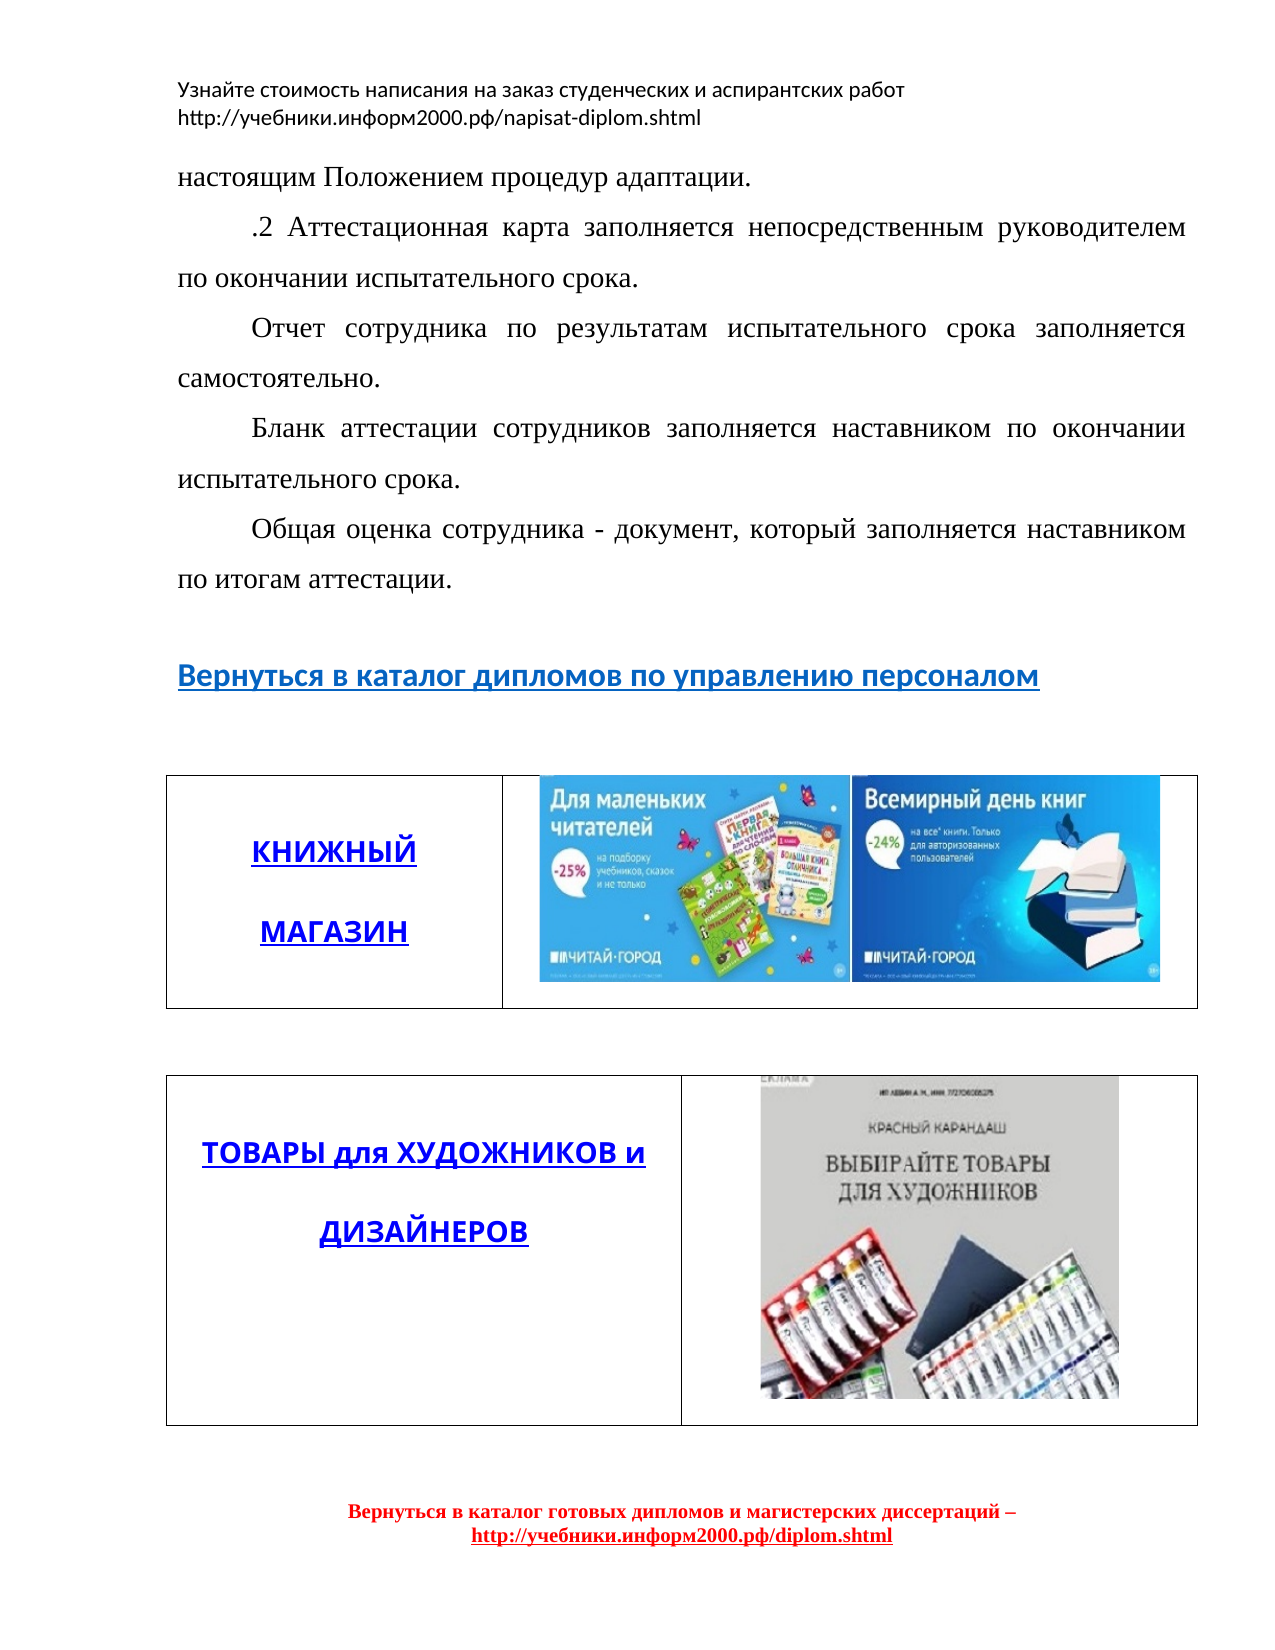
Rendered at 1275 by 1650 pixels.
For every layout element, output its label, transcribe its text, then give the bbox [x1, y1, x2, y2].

table_header ТОВАРЫ для ХУДОЖНИКОВ и ДИЗАЙНЕРОВ [167, 1076, 681, 1424]
text .2 Аттестационная карта заполняется непосредственным руководителем по окончании испытательного срока. [177, 209, 1186, 293]
table_header [682, 1076, 1197, 1424]
text Общая оценка сотрудника - документ, который заполняется наставником по итогам аттестации. [177, 511, 1186, 595]
table_header [503, 776, 1197, 1008]
picture [760, 1076, 1119, 1399]
text Вернуться в каталог дипломов по управлению персоналом [177, 654, 1186, 694]
picture [539, 775, 1161, 982]
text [177, 159, 1186, 193]
text Бланк аттестации сотрудников заполняется наставником по окончании испытательного срока. [177, 411, 1186, 494]
text Отчет сотрудника по результатам испытательного срока заполняется самостоятельно. [177, 310, 1186, 394]
table_header КНИЖНЫЙ МАГАЗИН [167, 776, 502, 1008]
